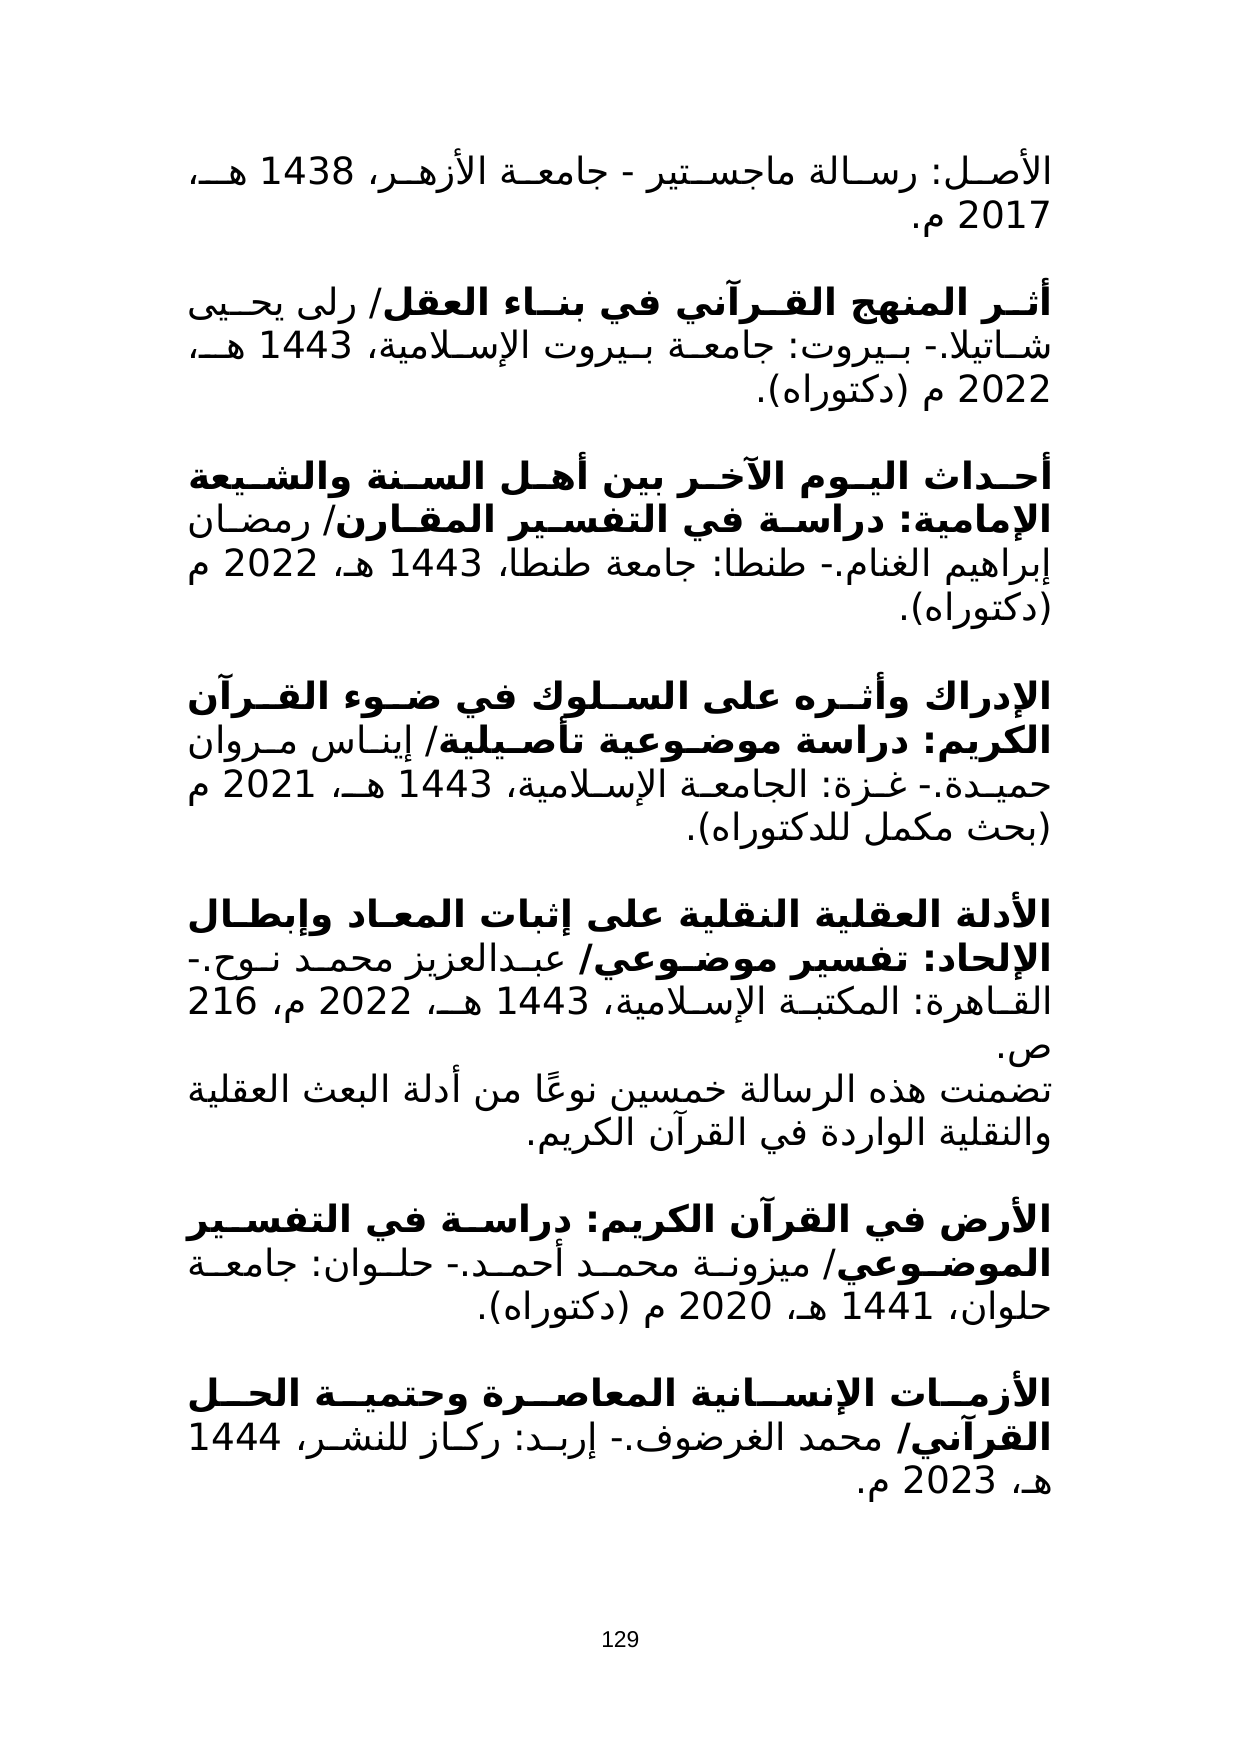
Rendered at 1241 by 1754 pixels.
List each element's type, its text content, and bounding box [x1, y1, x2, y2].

text الأصل: رسالة ماجستير - جامعة الأزهر، 1438 هـ، 2017 م. [187, 150, 1053, 237]
text الأرض في القرآن الكريم: دراسة في التفسير الموضوعي/ ميزونة محمد أحمد.- حلوان: جامعة حلوان، 1441 هـ، 2020 م (دكتوراه). [187, 1198, 1053, 1328]
text أثر المنهج القرآني في بناء العقل/ رلى يحيى شاتيلا.- بيروت: جامعة بيروت الإسلامية، 1443 هـ، 2022 م (دكتوراه). [187, 280, 1053, 411]
text تضمنت هذه الرسالة خمسين نوعًا من أدلة البعث العقلية والنقلية الواردة في القرآن الكريم. [187, 1067, 1053, 1154]
text أحداث اليوم الآخر بين أهل السنة والشيعة الإمامية: دراسة في التفسير المقارن/ رمضان إبراهيم الغنام.- طنطا: جامعة طنطا، 1443 هـ، 2022 م (دكتوراه). [187, 454, 1053, 629]
text الإدراك وأثره على السلوك في ضوء القرآن الكريم: دراسة موضوعية تأصيلية/ إيناس مروان حميدة.- غزة: الجامعة الإسلامية، 1443 هـ، 2021 م (بحث مكمل للدكتوراه). [187, 675, 1053, 849]
text الأدلة العقلية النقلية على إثبات المعاد وإبطال الإلحاد: تفسير موضوعي/ عبدالعزيز محمد نوح.- القاهرة: المكتبة الإسلامية، 1443 هـ، 2022 م، 216 ص. [187, 893, 1053, 1067]
text الأزمات الإنسانية المعاصرة وحتمية الحل القرآني/ محمد الغرضوف.- إربد: ركاز للنشر، 1444 هـ، 2023 م. [187, 1372, 1053, 1503]
